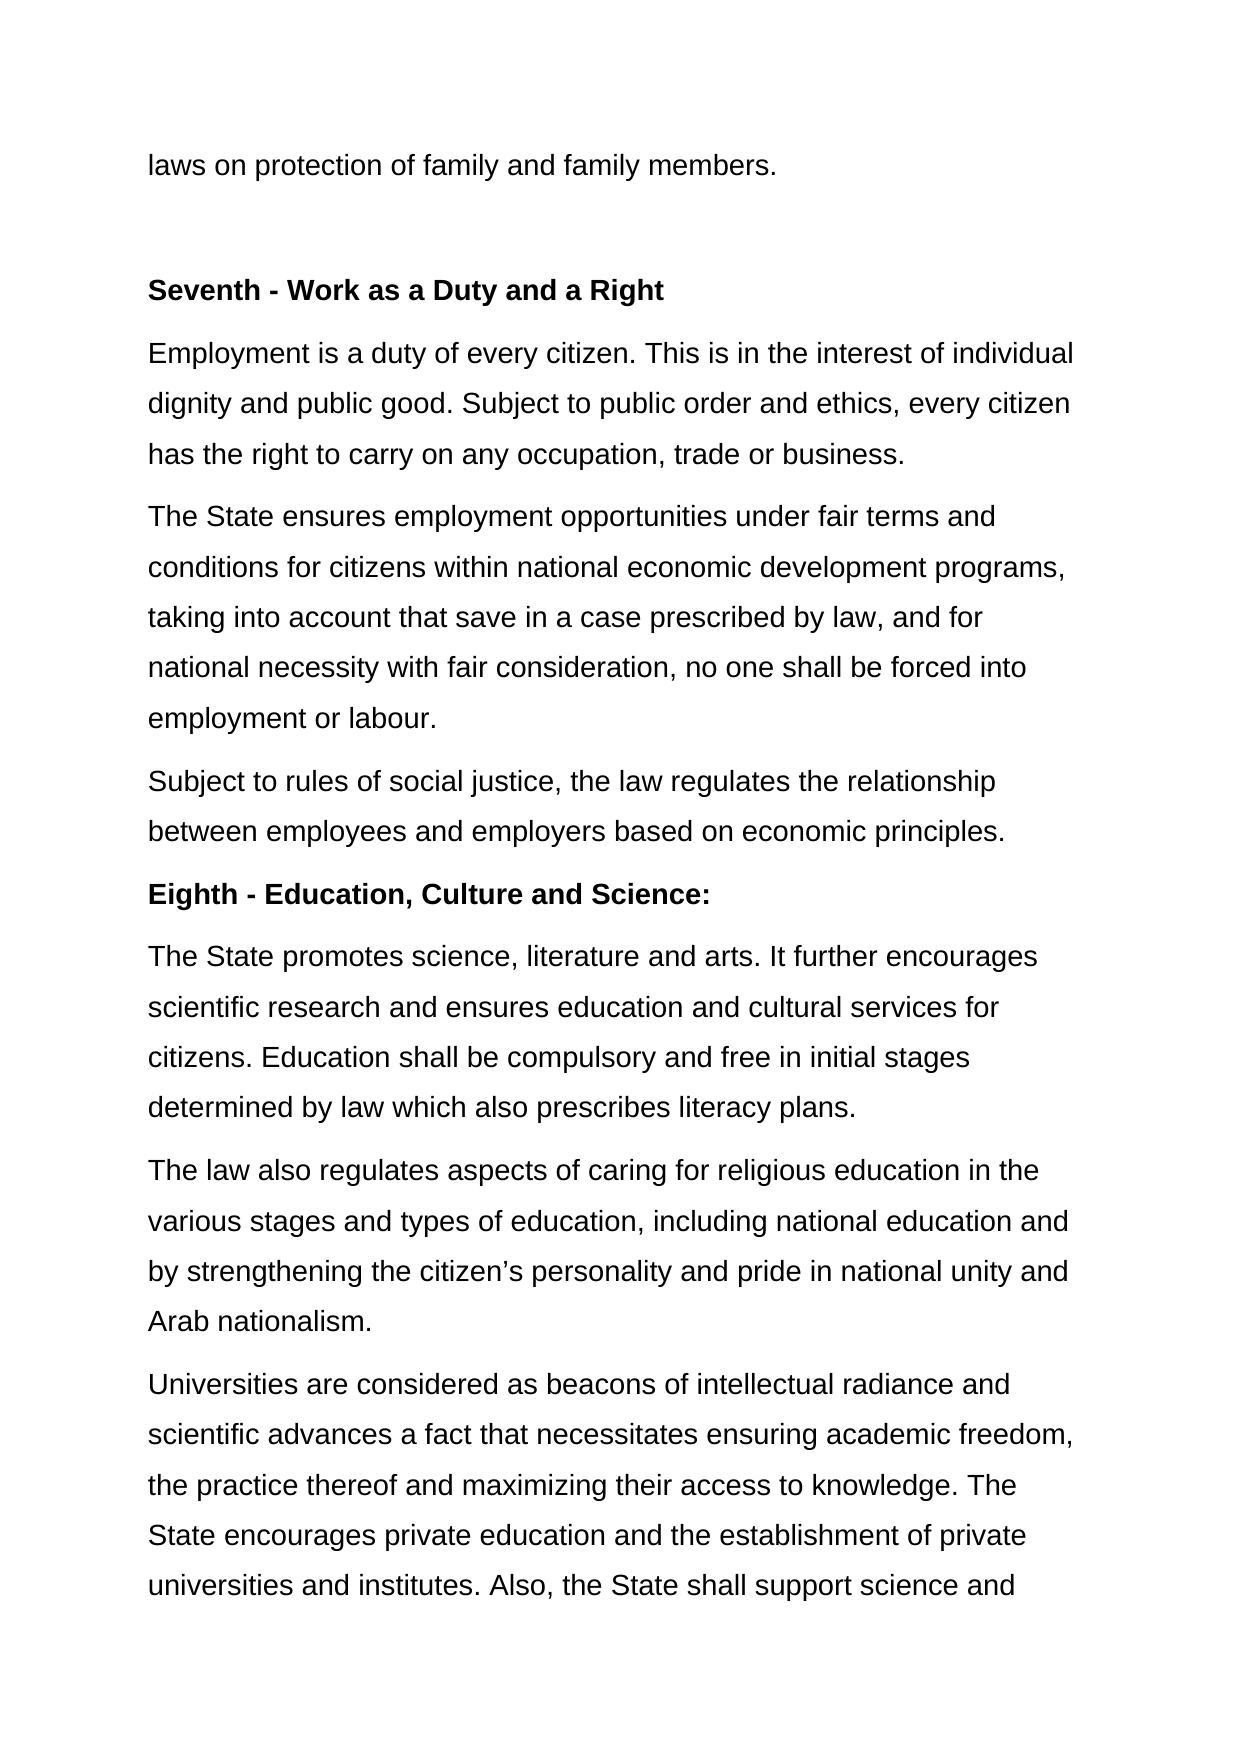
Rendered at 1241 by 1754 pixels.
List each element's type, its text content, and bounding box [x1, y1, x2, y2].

subtitle Seventh - Work as a Duty and a Right [148, 273, 1093, 307]
text The State ensures employment opportunities under fair terms and conditions for citizens within national economic development programs, taking into account that save in a case prescribed by law, and for national necessity with fair consideration, no one shall be forced into employment or labour. [148, 499, 1093, 734]
text The law also regulates aspects of caring for religious education in the various stages and types of education, including national education and by strengthening the citizen’s personality and pride in national unity and Arab nationalism. [148, 1153, 1093, 1338]
text Subject to rules of social justice, the law regulates the relationship between employees and employers based on economic principles. [148, 763, 1093, 847]
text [148, 1367, 1093, 1602]
text Employment is a duty of every citizen. This is in the interest of individual dignity and public good. Subject to public order and ethics, every citizen has the right to carry on any occupation, trade or business. [148, 336, 1093, 470]
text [148, 148, 1093, 181]
text Eighth - Education, Culture and Science: [148, 877, 1093, 910]
text The State promotes science, literature and arts. It further encourages scientific research and ensures education and cultural services for citizens. Education shall be compulsory and free in initial stages determined by law which also prescribes literacy plans. [148, 939, 1093, 1124]
